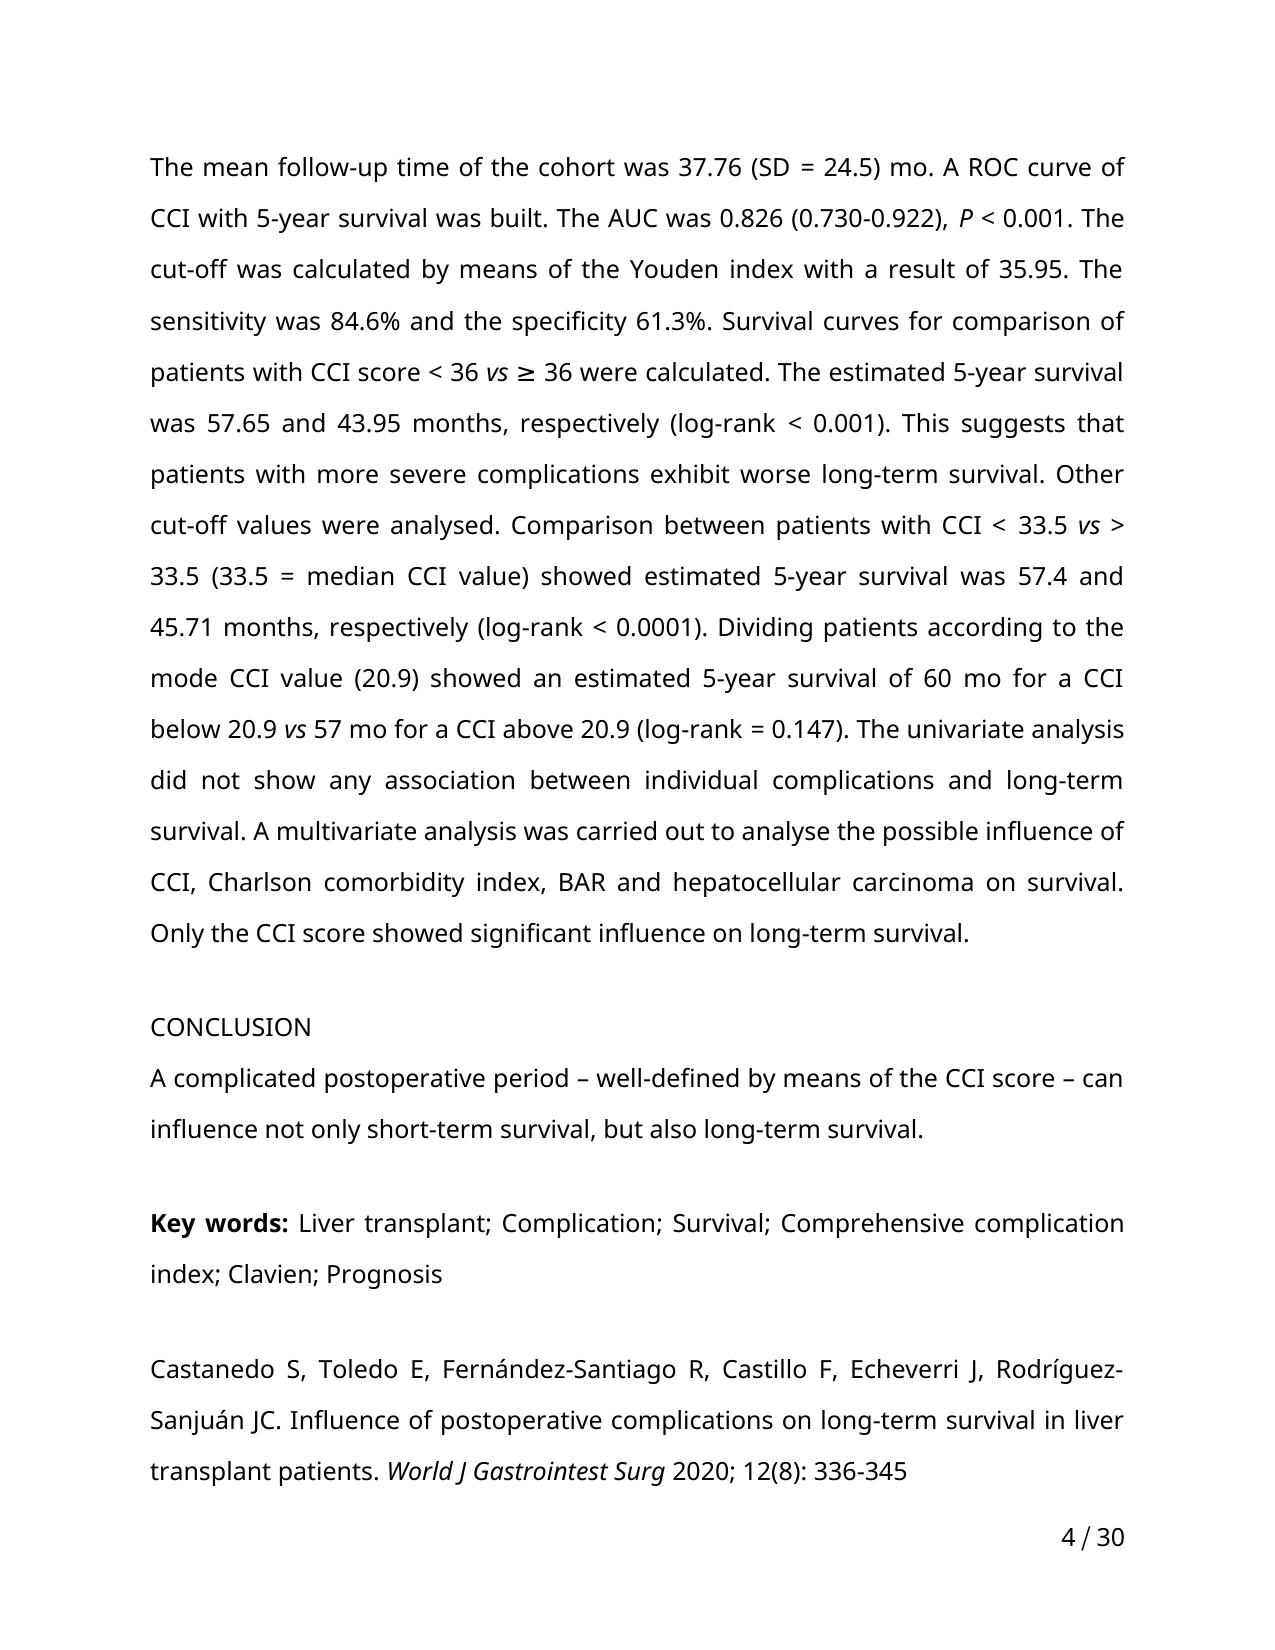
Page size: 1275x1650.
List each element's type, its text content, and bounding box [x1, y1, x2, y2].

text The mean follow-up time of the cohort was 37.76 (SD = 24.5) mo. A ROC curve of CCI with 5-year survival was built. The AUC was 0.826 (0.730-0.922), p < 0.001. The cut-off was calculated by means of the Youden index with a result of 35.95. The sensitivity was 84.6% and the specificity 61.3%. Survival curves for comparison of patients with CCI score < 36 vs ≥ 36 were calculated. The estimated 5-year survival was 57.65 and 43.95 months, respectively (log-rank < 0.001). This suggests that patients with more severe complications exhibit worse long-term survival. Other cut-off values were analysed. Comparison between patients with CCI < 33.5 vs > 33.5 (33.5 = median CCI value) showed estimated 5-year survival was 57.4 and 45.71 months, respectively (log-rank < 0.0001). Dividing patients according to the mode CCI value (20.9) showed an estimated 5-year survival of 60 mo for a CCI below 20.9 vs 57 mo for a CCI above 20.9 (log-rank = 0.147). The univariate analysis did not show any association between individual complications and long-term survival. A multivariate analysis was carried out to analyse the possible influence of CCI, Charlson comorbidity index, BAR and hepatocellular carcinoma on survival. Only the CCI score showed significant influence on long-term survival. [150, 150, 1125, 950]
text A complicated postoperative period – well-defined by means of the CCI score – can influence not only short-term survival, but also long-term survival. [150, 1061, 1125, 1146]
text CONCLUSION [150, 1010, 1125, 1044]
text Castanedo S, Toledo E, Fernández-Santiago R, Castillo F, Echeverri J, Rodríguez-Sanjuán JC. Influence of postoperative complications on long-term survival in liver transplant patients. World J Gastrointest Surg 2020; 12(8): 336-345 [150, 1351, 1125, 1487]
text Key words: Liver transplant; Complication; Survival; comprehensive complication index; Clavien; Prognosis [150, 1206, 1125, 1291]
